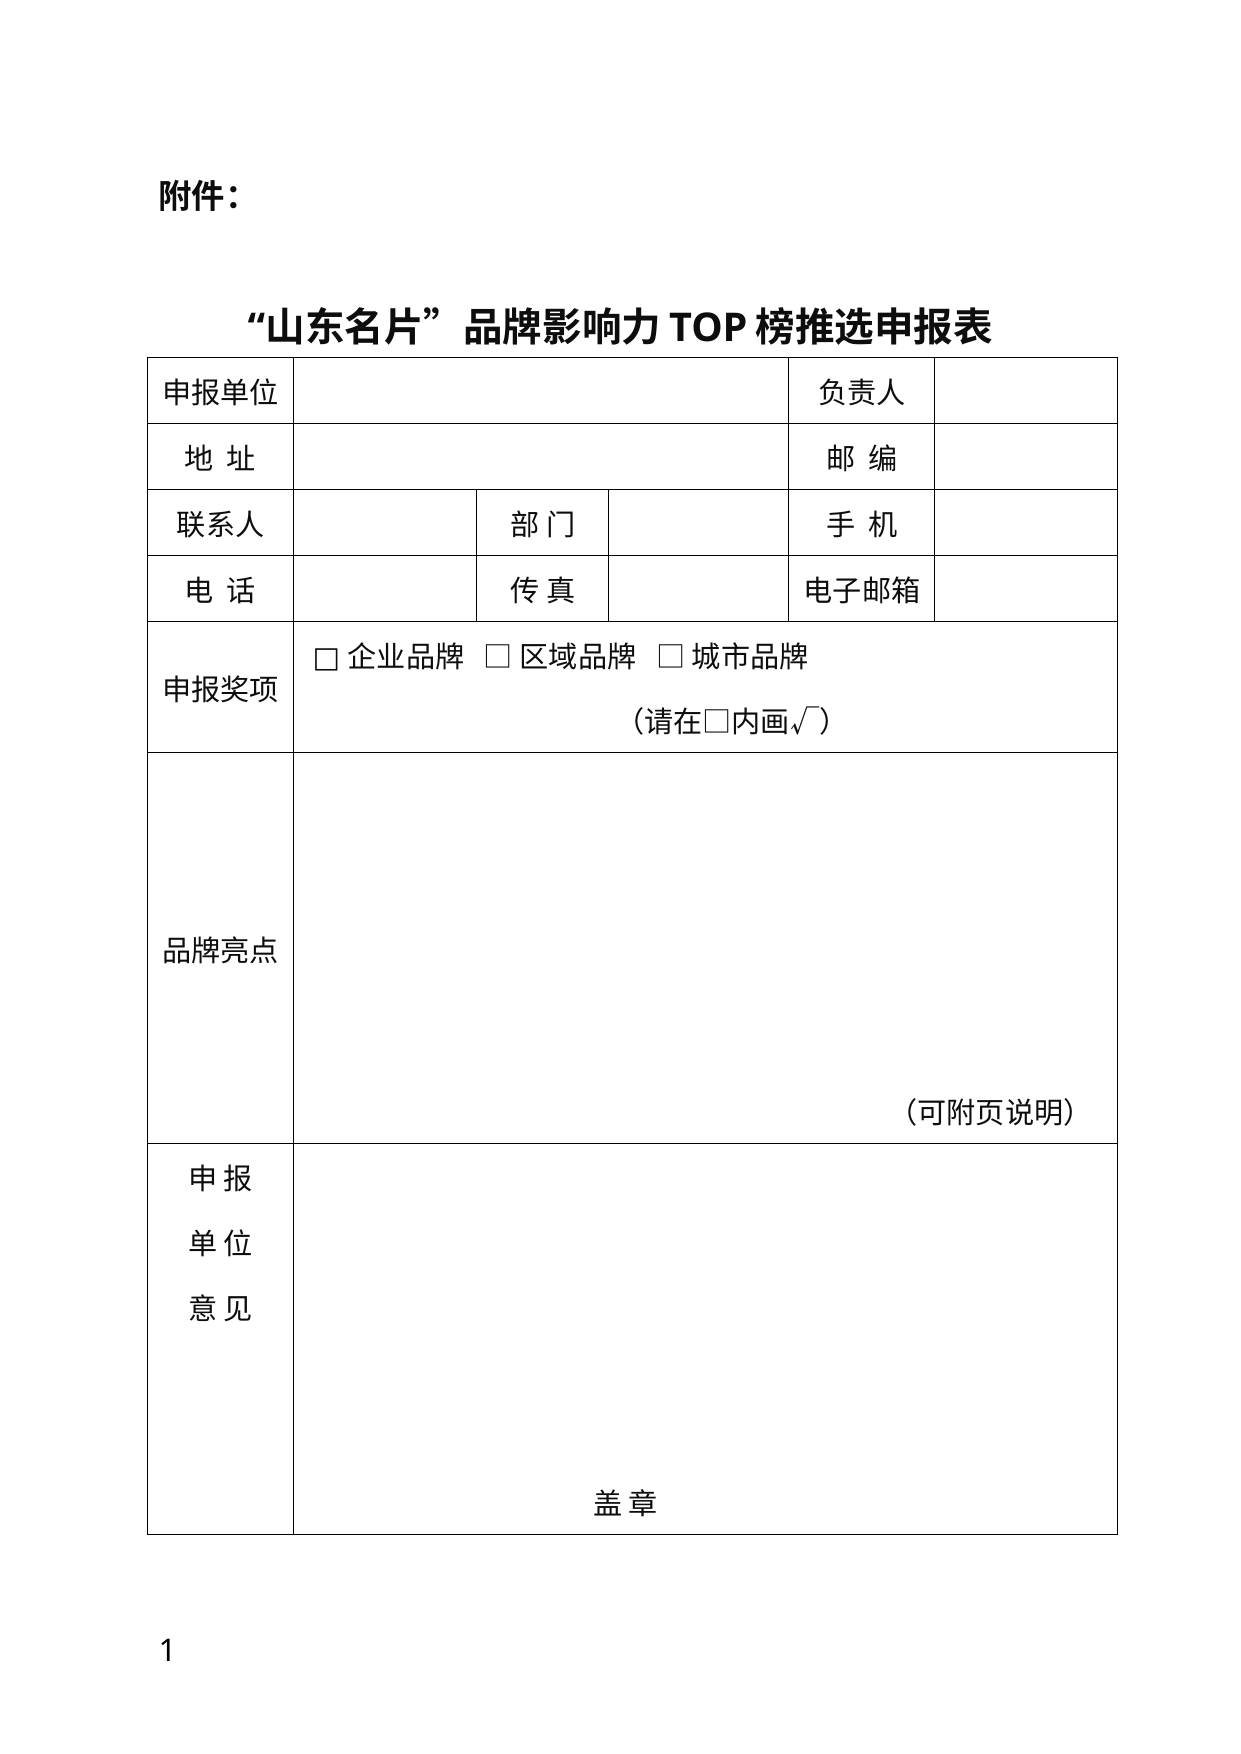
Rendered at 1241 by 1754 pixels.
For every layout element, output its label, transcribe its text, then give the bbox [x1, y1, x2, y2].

table_cell 部 门 [477, 490, 608, 555]
table_cell [935, 424, 1117, 489]
table_cell 申 报 单 位 意 见 [148, 1144, 293, 1534]
table_cell 电 话 [148, 556, 293, 621]
table_cell □ 企业品牌 □ 区域品牌 □ 城市品牌 （请在□内画√） [294, 622, 1117, 752]
table_cell 传 真 [477, 556, 608, 621]
table_cell 电子邮箱 [789, 556, 934, 621]
table_cell [935, 490, 1117, 555]
table_cell [935, 556, 1117, 621]
table_header 负责人 [789, 358, 934, 423]
table_cell （可附页说明） [294, 753, 1117, 1143]
table_cell [294, 424, 788, 489]
table_cell 地 址 [148, 424, 293, 489]
table_cell 盖 章 年 月 日 [294, 1144, 1117, 1534]
table_header [935, 358, 1117, 423]
table_cell [609, 490, 788, 555]
text “山东名片”品牌影响力TOP榜推选申报表 [158, 292, 1082, 357]
table_header 申报单位 [148, 358, 293, 423]
table_cell 手 机 [789, 490, 934, 555]
table_cell 申报奖项 [148, 622, 293, 752]
table_cell [294, 556, 476, 621]
table_cell 联系人 [148, 490, 293, 555]
table_cell 品牌亮点 [148, 753, 293, 1143]
text 附件： [158, 162, 1065, 227]
table_header [294, 358, 788, 423]
table_cell 邮 编 [789, 424, 934, 489]
table_cell [609, 556, 788, 621]
table_cell [294, 490, 476, 555]
